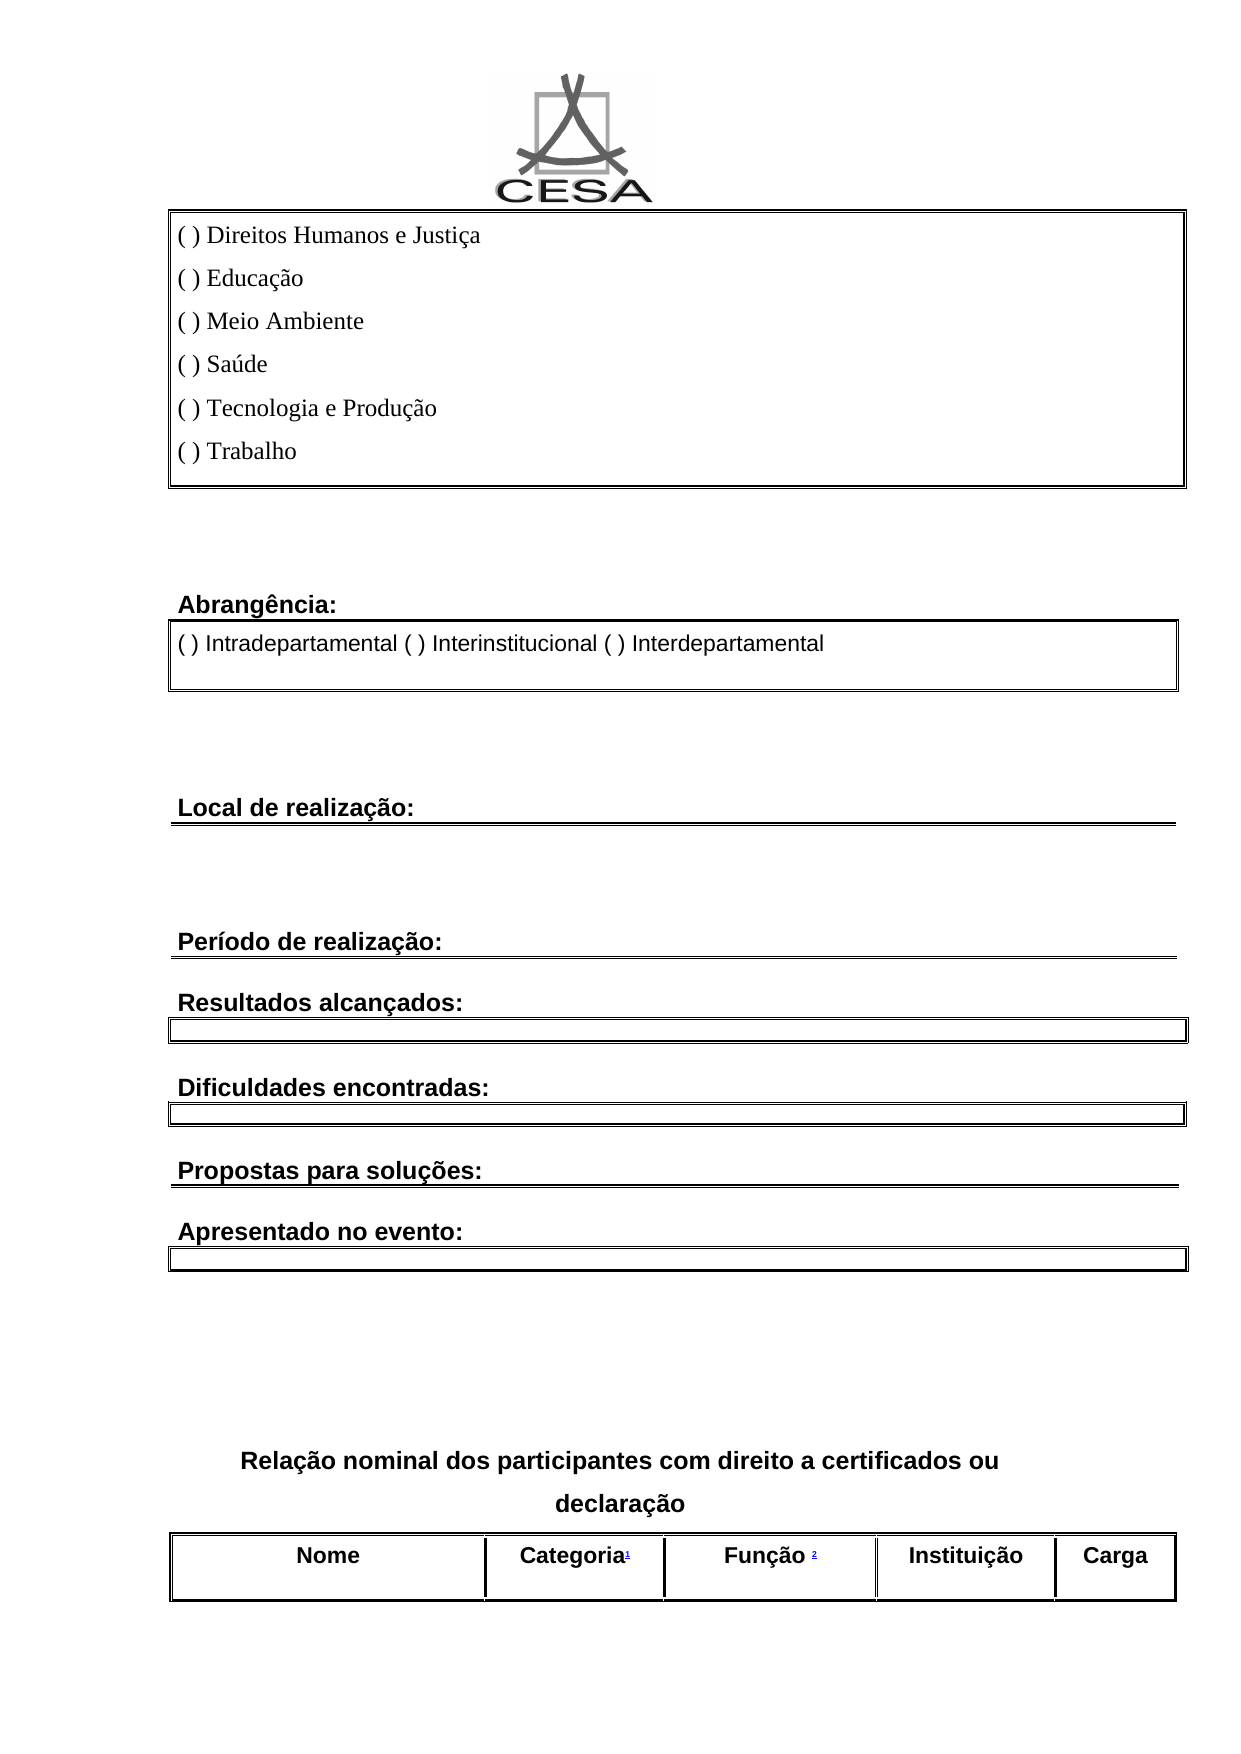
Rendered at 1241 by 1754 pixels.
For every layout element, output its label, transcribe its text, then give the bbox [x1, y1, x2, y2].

text Período de realização: [177, 927, 1063, 956]
text Propostas para soluções: [177, 1156, 1063, 1184]
text Relação nominal dos participantes com direito a certificados ou declaração [177, 1446, 1063, 1518]
table_header Função 2 [664, 1536, 876, 1599]
table_header ( ) Comunicação ( ) Cultura ( ) Direitos Humanos e Justiça ( ) Educação ( ) Meio Ambiente ( ) Saúde ( ) Tecnologia e Produção ( ) Trabalho [171, 213, 1183, 485]
table_header [171, 1105, 1183, 1123]
table_header [171, 1020, 1185, 1040]
text Resultados alcançados: [177, 988, 1063, 1017]
table_header Carga Horária3 [1055, 1536, 1174, 1599]
table_header Instituição [876, 1534, 1055, 1599]
table_header Nome [173, 1534, 485, 1599]
text Local de realização: [177, 793, 1063, 822]
table_header ( ) Intradepartamental ( ) Interinstitucional ( ) Interdepartamental [171, 622, 1176, 689]
table_header [171, 1249, 1185, 1269]
picture [490, 72, 656, 209]
table_header Categoria1 [485, 1534, 664, 1599]
text Dificuldades encontradas: [177, 1073, 1063, 1101]
text Abrangência: [177, 590, 1063, 619]
text Apresentado no evento: [177, 1217, 1063, 1246]
